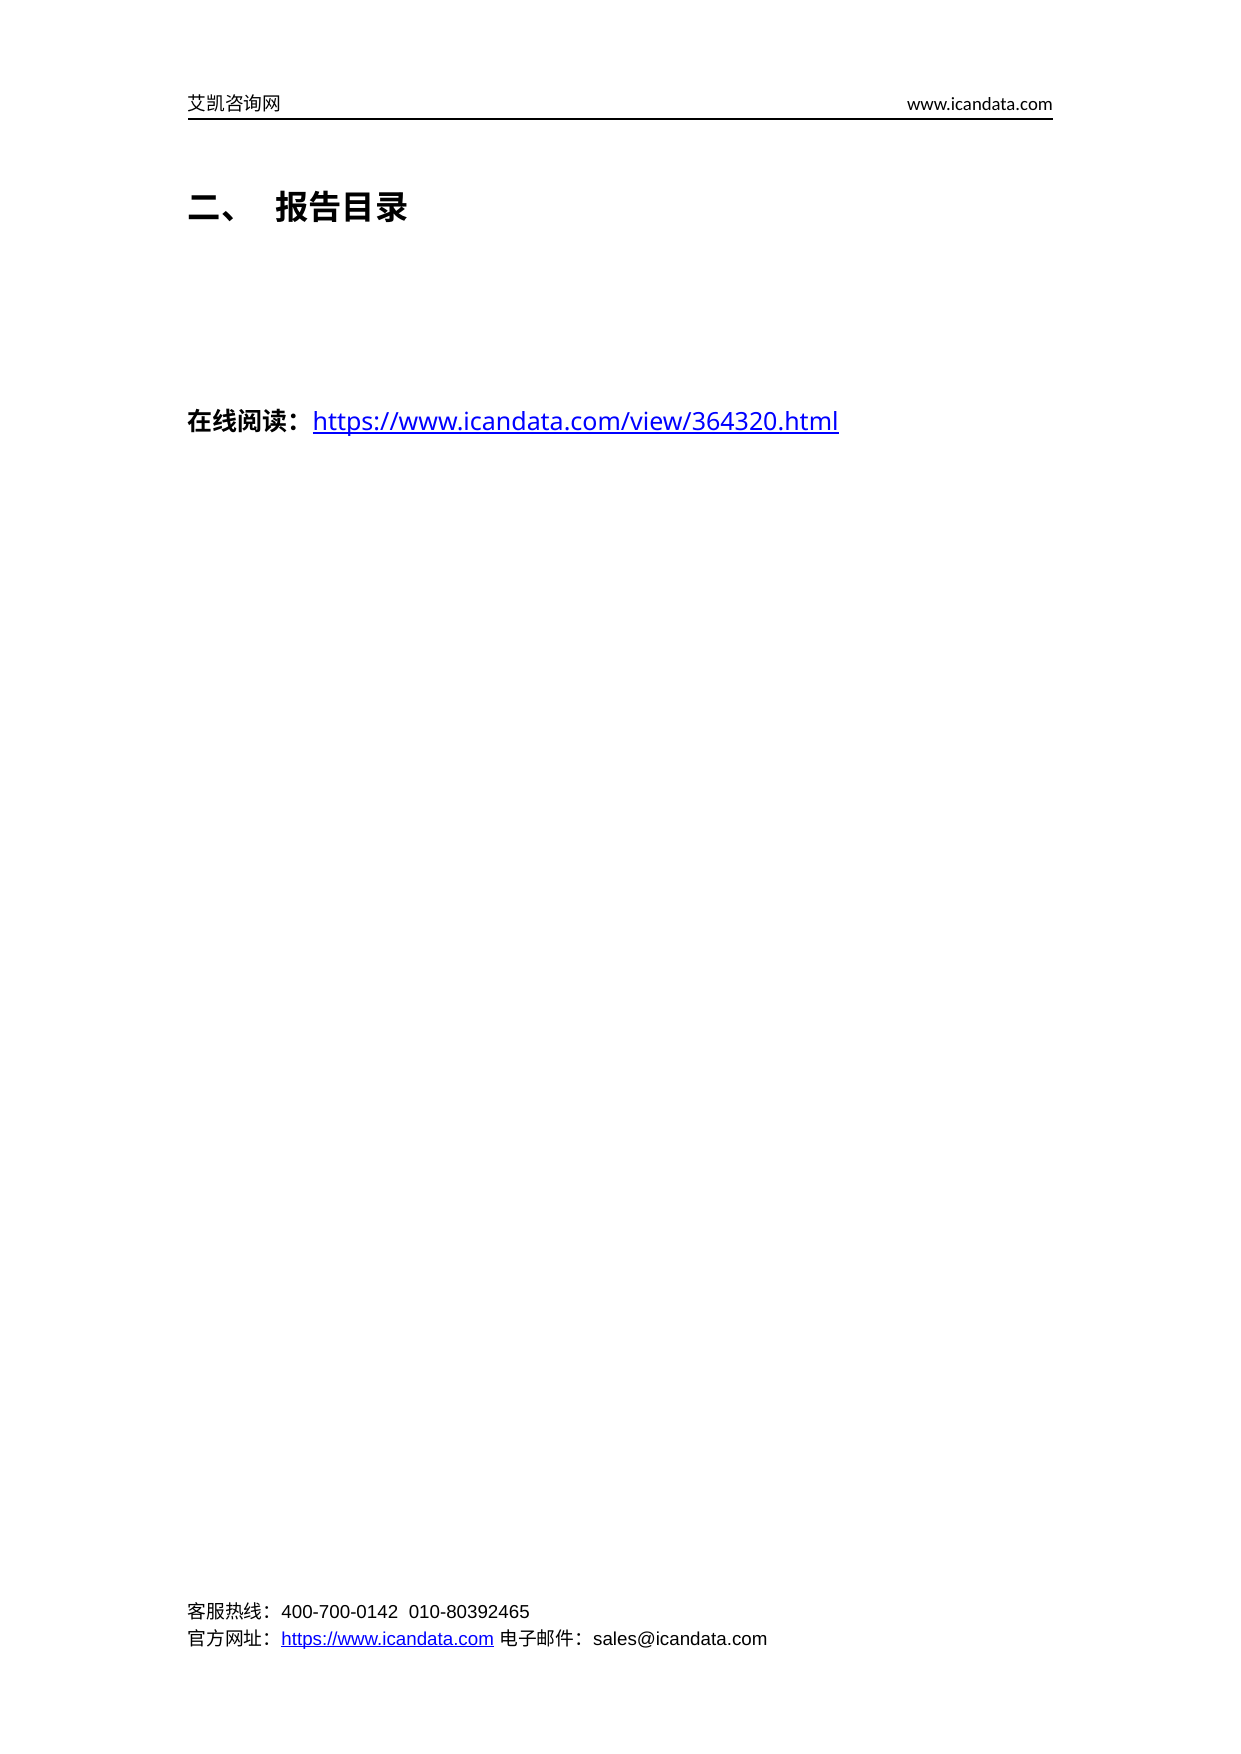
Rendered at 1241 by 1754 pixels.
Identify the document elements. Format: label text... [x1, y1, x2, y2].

text 在线阅读：https://www.icandata.com/view/364320.html [187, 387, 1053, 452]
subtitle 报告目录 [187, 172, 1053, 237]
